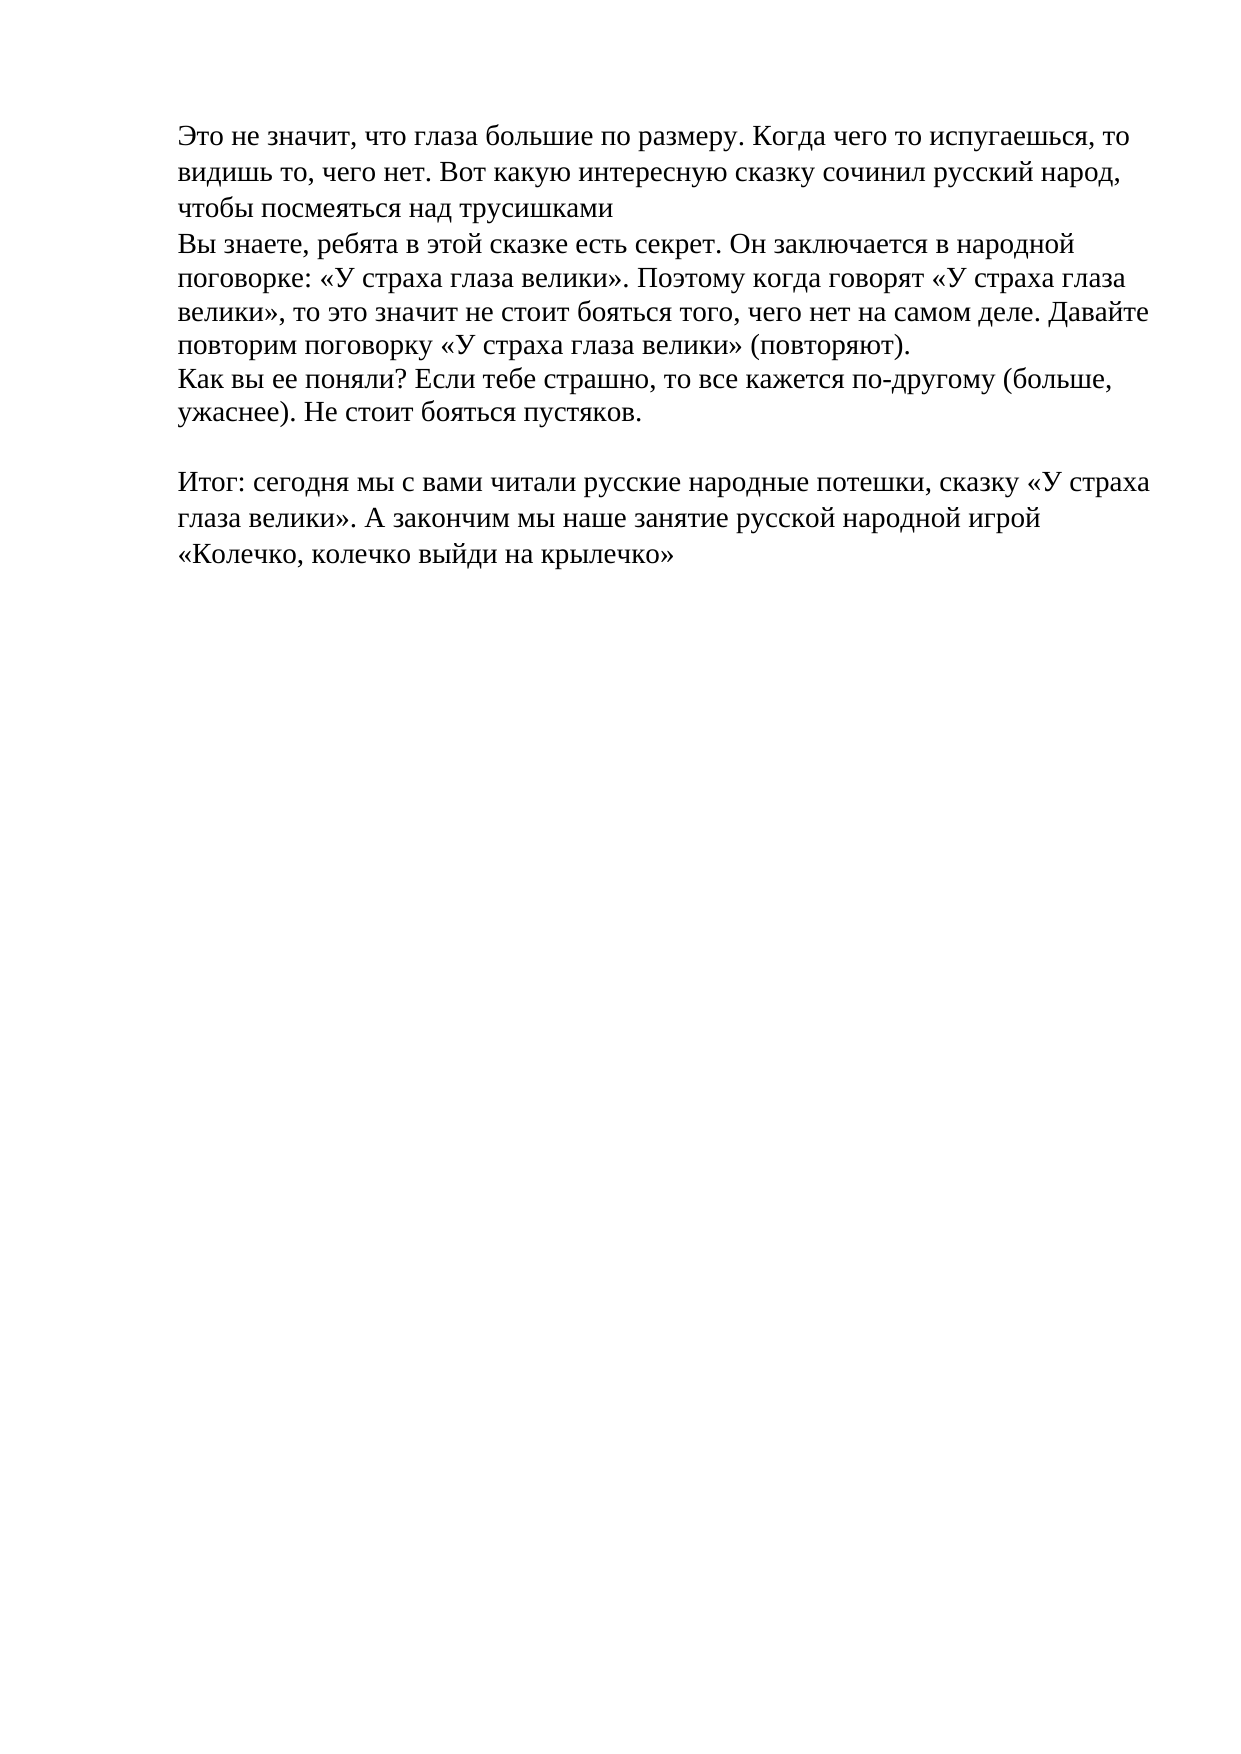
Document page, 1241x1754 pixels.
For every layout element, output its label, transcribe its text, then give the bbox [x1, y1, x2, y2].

text Как вы ее поняли? Если тебе страшно, то все кажется по-другому (больше, ужаснее). Не стоит бояться пустяков. [177, 361, 1152, 428]
text Это не значит, что глаза большие по размеру. Когда чего то испугаешься, то видишь то, чего нет. Вот какую интересную сказку сочинил русский народ, чтобы посмеяться над трусишками [177, 118, 1152, 224]
text Вы знаете, ребята в этой сказке есть секрет. Он заключается в народной поговорке: «У страха глаза велики». Поэтому когда говорят «У страха глаза велики», то это значит не стоит бояться того, чего нет на самом деле. Давайте повторим поговорку «У страха глаза велики» (повторяют). [177, 227, 1152, 361]
text Итог: сегодня мы с вами читали русские народные потешки, сказку «У страха глаза велики». А закончим мы наше занятие русской народной игрой «Колечко, колечко выйди на крылечко» [177, 464, 1152, 570]
